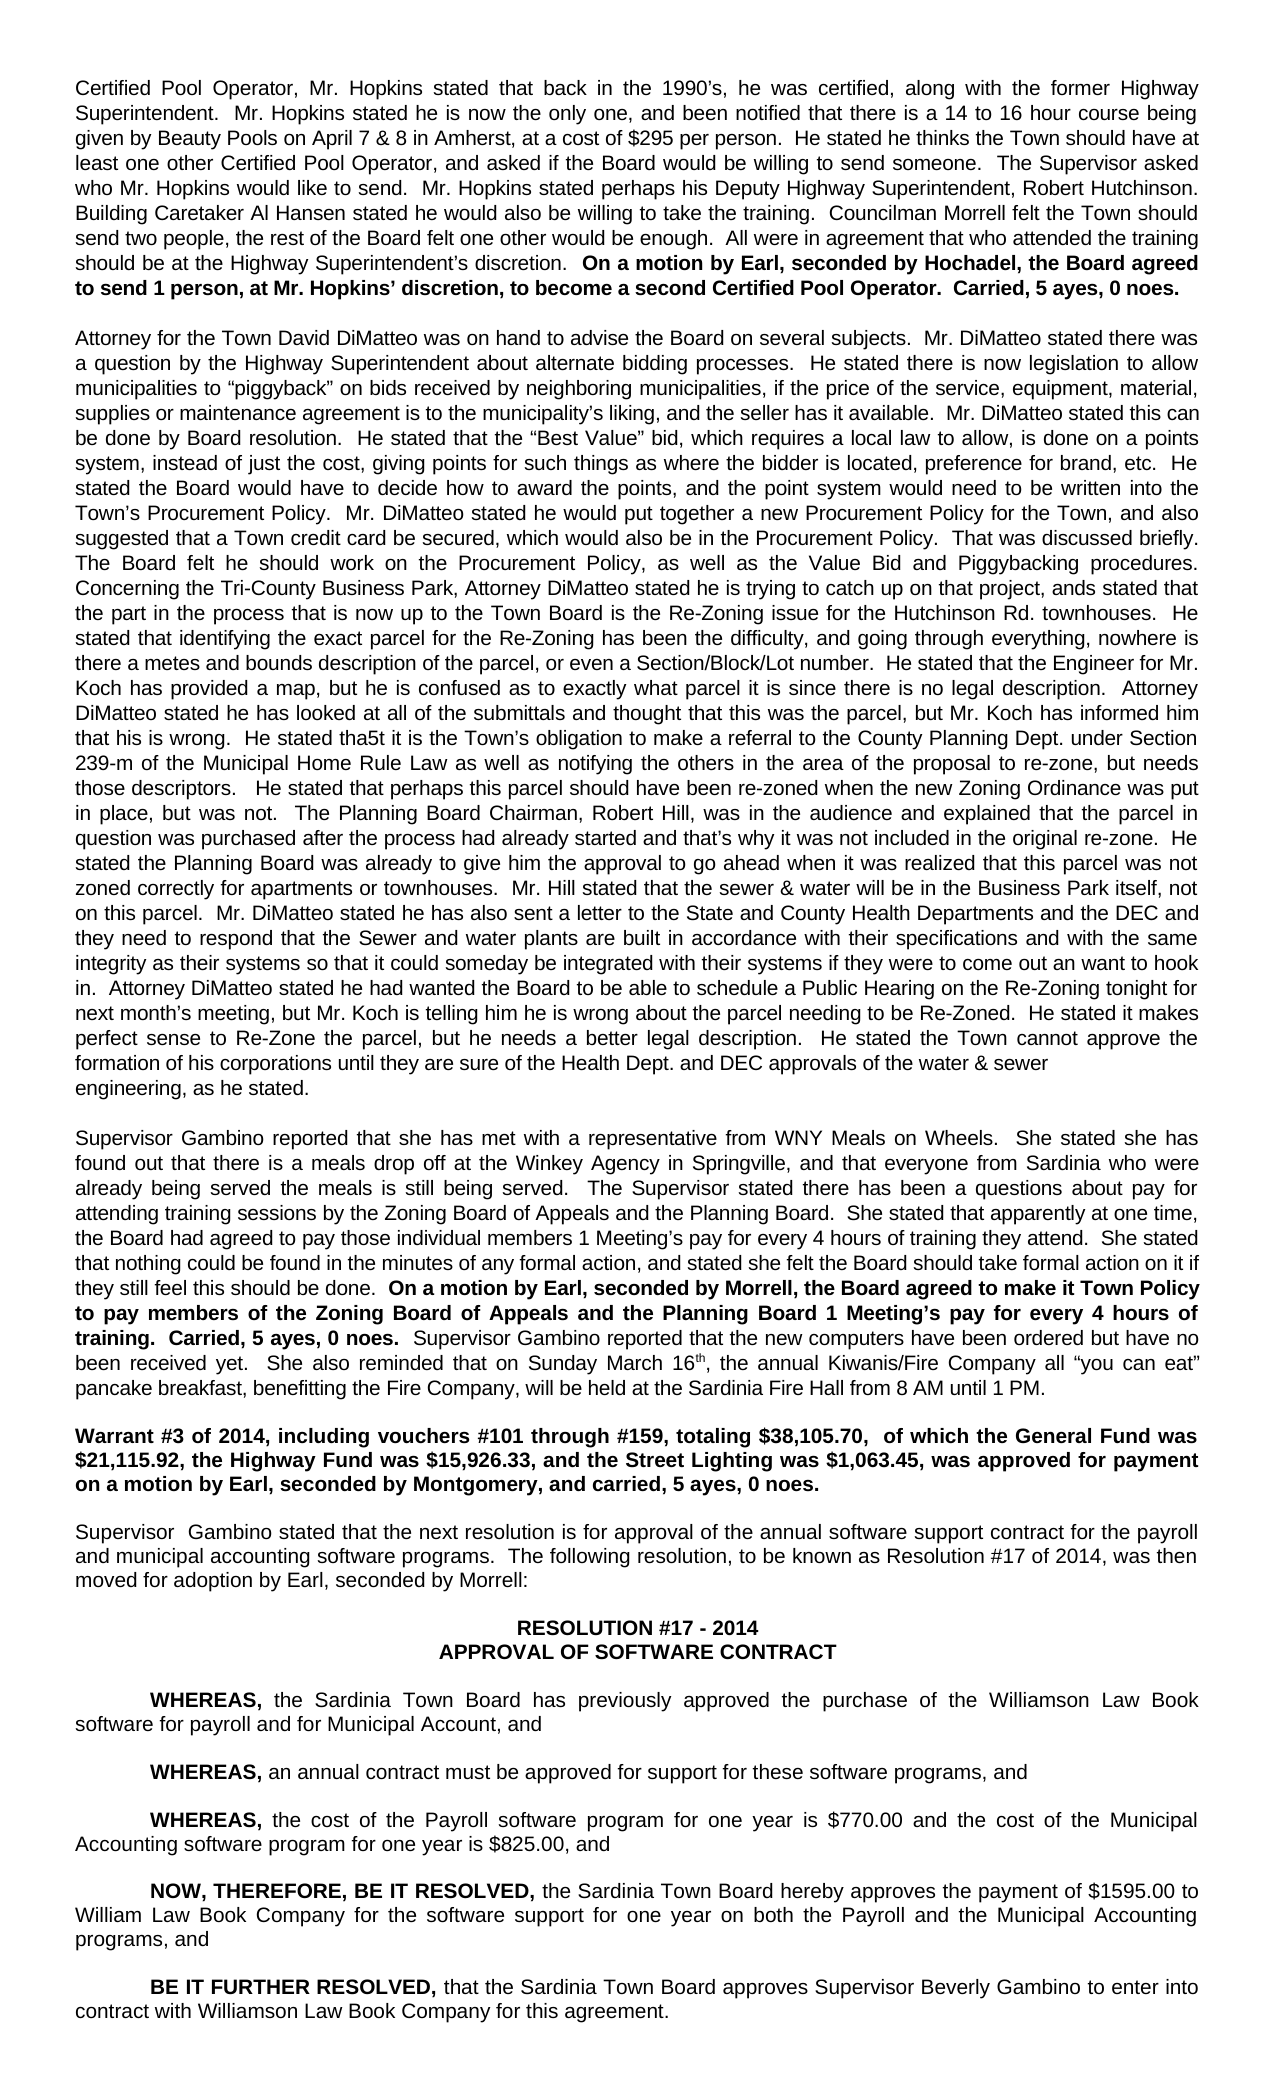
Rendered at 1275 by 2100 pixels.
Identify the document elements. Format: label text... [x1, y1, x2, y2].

list APPROVAL OF SOFTWARE CONTRACT [75, 1640, 1200, 1664]
list WHEREAS, the Sardinia Town Board has previously approved the purchase of the Williamson Law Book software for payroll and for Municipal Account, and [75, 1688, 1200, 1736]
text RESOLUTION #17 - 2014 [75, 1616, 1200, 1640]
list BE IT FURTHER RESOLVED, that the Sardinia Town Board approves Supervisor Beverly Gambino to enter into contract with Williamson Law Book Company for this agreement. [75, 1975, 1200, 2023]
list WHEREAS, an annual contract must be approved for support for these software programs, and [75, 1759, 1200, 1783]
text Supervisor Gambino reported that she has met with a representative from WNY Meals on Wheels. She stated she has found out that there is a meals drop off at the Winkey Agency in Springville, and that everyone from Sardinia who were already being served the meals is still being served. The Supervisor stated there has been a questions about pay for attending training sessions by the Zoning Board of Appeals and the Planning Board. She stated that apparently at one time, the Board had agreed to pay those individual members 1 Meeting’s pay for every 4 hours of training they attend. She stated that nothing could be found in the minutes of any formal action, and stated she felt the Board should take formal action on it if they still feel this should be done. On a motion by Earl, seconded by Morrell, the Board agreed to make it Town Policy to pay members of the Zoning Board of Appeals and the Planning Board 1 Meeting’s pay for every 4 hours of training. Carried, 5 ayes, 0 noes. Supervisor Gambino reported that the new computers have been ordered but have no been received yet. She also reminded that on Sunday March 16th, the annual Kiwanis/Fire Company all “you can eat” pancake breakfast, benefitting the Fire Company, will be held at the Sardinia Fire Hall from 8 AM until 1 PM. [75, 1125, 1200, 1400]
text Supervisor Gambino stated that the next resolution is for approval of the annual software support contract for the payroll and municipal accounting software programs. The following resolution, to be known as Resolution #17 of 2014, was then moved for adoption by Earl, seconded by Morrell: [75, 1520, 1200, 1592]
text Attorney for the Town David DiMatteo was on hand to advise the Board on several subjects. Mr. DiMatteo stated there was a question by the Highway Superintendent about alternate bidding processes. He stated there is now legislation to allow municipalities to “piggyback” on bids received by neighboring municipalities, if the price of the service, equipment, material, supplies or maintenance agreement is to the municipality’s liking, and the seller has it available. Mr. DiMatteo stated this can be done by Board resolution. He stated that the “Best Value” bid, which requires a local law to allow, is done on a points system, instead of just the cost, giving points for such things as where the bidder is located, preference for brand, etc. He stated the Board would have to decide how to award the points, and the point system would need to be written into the Town’s Procurement Policy. Mr. DiMatteo stated he would put together a new Procurement Policy for the Town, and also suggested that a Town credit card be secured, which would also be in the Procurement Policy. That was discussed briefly. The Board felt he should work on the Procurement Policy, as well as the Value Bid and Piggybacking procedures. Concerning the Tri-County Business Park, Attorney DiMatteo stated he is trying to catch up on that project, ands stated that the part in the process that is now up to the Town Board is the Re-Zoning issue for the Hutchinson Rd. townhouses. He stated that identifying the exact parcel for the Re-Zoning has been the difficulty, and going through everything, nowhere is there a metes and bounds description of the parcel, or even a Section/Block/Lot number. He stated that the Engineer for Mr. Koch has provided a map, but he is confused as to exactly what parcel it is since there is no legal description. Attorney DiMatteo stated he has looked at all of the submittals and thought that this was the parcel, but Mr. Koch has informed him that his is wrong. He stated tha5t it is the Town’s obligation to make a referral to the County Planning Dept. under Section 239-m of the Municipal Home Rule Law as well as notifying the others in the area of the proposal to re-zone, but needs those descriptors. He stated that perhaps this parcel should have been re-zoned when the new Zoning Ordinance was put in place, but was not. The Planning Board Chairman, Robert Hill, was in the audience and explained that the parcel in question was purchased after the process had already started and that’s why it was not included in the original re-zone. He stated the Planning Board was already to give him the approval to go ahead when it was realized that this parcel was not zoned correctly for apartments or townhouses. Mr. Hill stated that the sewer & water will be in the Business Park itself, not on this parcel. Mr. DiMatteo stated he has also sent a letter to the State and County Health Departments and the DEC and they need to respond that the Sewer and water plants are built in accordance with their specifications and with the same integrity as their systems so that it could someday be integrated with their systems if they were to come out an want to hook in. Attorney DiMatteo stated he had wanted the Board to be able to schedule a Public Hearing on the Re-Zoning tonight for next month’s meeting, but Mr. Koch is telling him he is wrong about the parcel needing to be Re-Zoned. He stated it makes perfect sense to Re-Zone the parcel, but he needs a better legal description. He stated the Town cannot approve the formation of his corporations until they are sure of the Health Dept. and DEC approvals of the water & sewer [75, 325, 1200, 1075]
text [75, 75, 1200, 300]
text engineering, as he stated. [75, 1075, 1200, 1100]
list NOW, THEREFORE, BE IT RESOLVED, the Sardinia Town Board hereby approves the payment of $1595.00 to William Law Book Company for the software support for one year on both the Payroll and the Municipal Accounting programs, and [75, 1879, 1200, 1951]
text Warrant #3 of 2014, including vouchers #101 through #159, totaling $38,105.70, of which the General Fund was $21,115.92, the Highway Fund was $15,926.33, and the Street Lighting was $1,063.45, was approved for payment on a motion by Earl, seconded by Montgomery, and carried, 5 ayes, 0 noes. [75, 1424, 1200, 1496]
list WHEREAS, the cost of the Payroll software program for one year is $770.00 and the cost of the Municipal Accounting software program for one year is $825.00, and [75, 1807, 1200, 1855]
